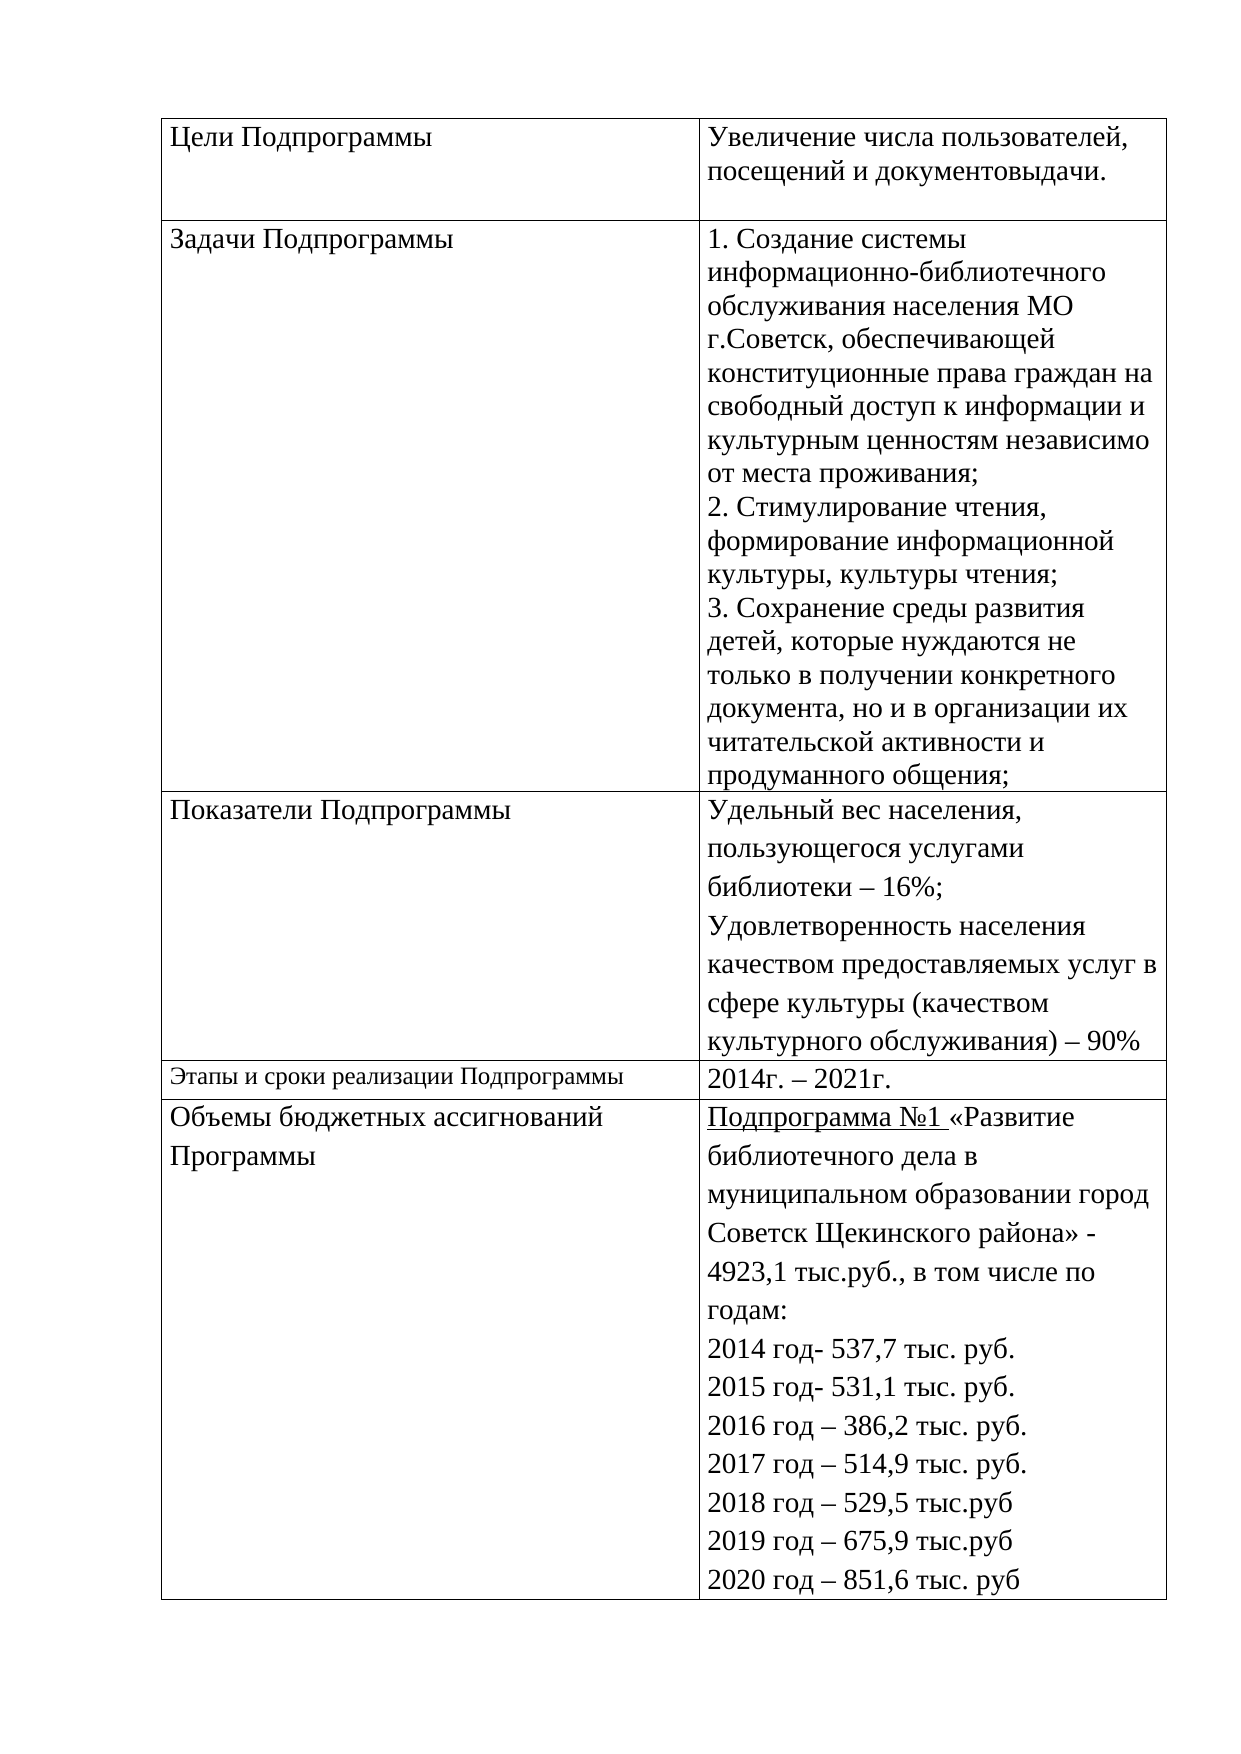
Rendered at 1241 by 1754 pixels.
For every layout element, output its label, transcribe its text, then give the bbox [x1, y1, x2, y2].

table_cell Удельный вес населения, пользующегося услугами библиотеки – 16%; Удовлетворенность населения качеством предоставляемых услуг в сфере культуры (качеством культурного обслуживания) – 90% [700, 792, 1166, 1060]
table_cell Цели Подпрограммы [162, 119, 699, 220]
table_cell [700, 1100, 1166, 1599]
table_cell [162, 1100, 699, 1599]
table_cell Задачи Подпрограммы [162, 221, 699, 791]
table_cell Показатели Подпрограммы [162, 792, 699, 1060]
table_cell Увеличение числа пользователей, посещений и документовыдачи. [700, 119, 1166, 220]
table_cell 2014г. – 2021г. [700, 1061, 1166, 1098]
table_cell 1. Создание системы информационно-библиотечного обслуживания населения МО г.Советск, обеспечивающей конституционные права граждан на свободный доступ к информации и культурным ценностям независимо от места проживания; 2. Стимулирование чтения, формирование информационной культуры, культуры чтения; 3. Сохранение среды развития детей, которые нуждаются не только в получении конкретного документа, но и в организации их читательской активности и продуманного общения; [700, 221, 1166, 791]
table_cell Этапы и сроки реализации Подпрограммы [162, 1061, 699, 1098]
